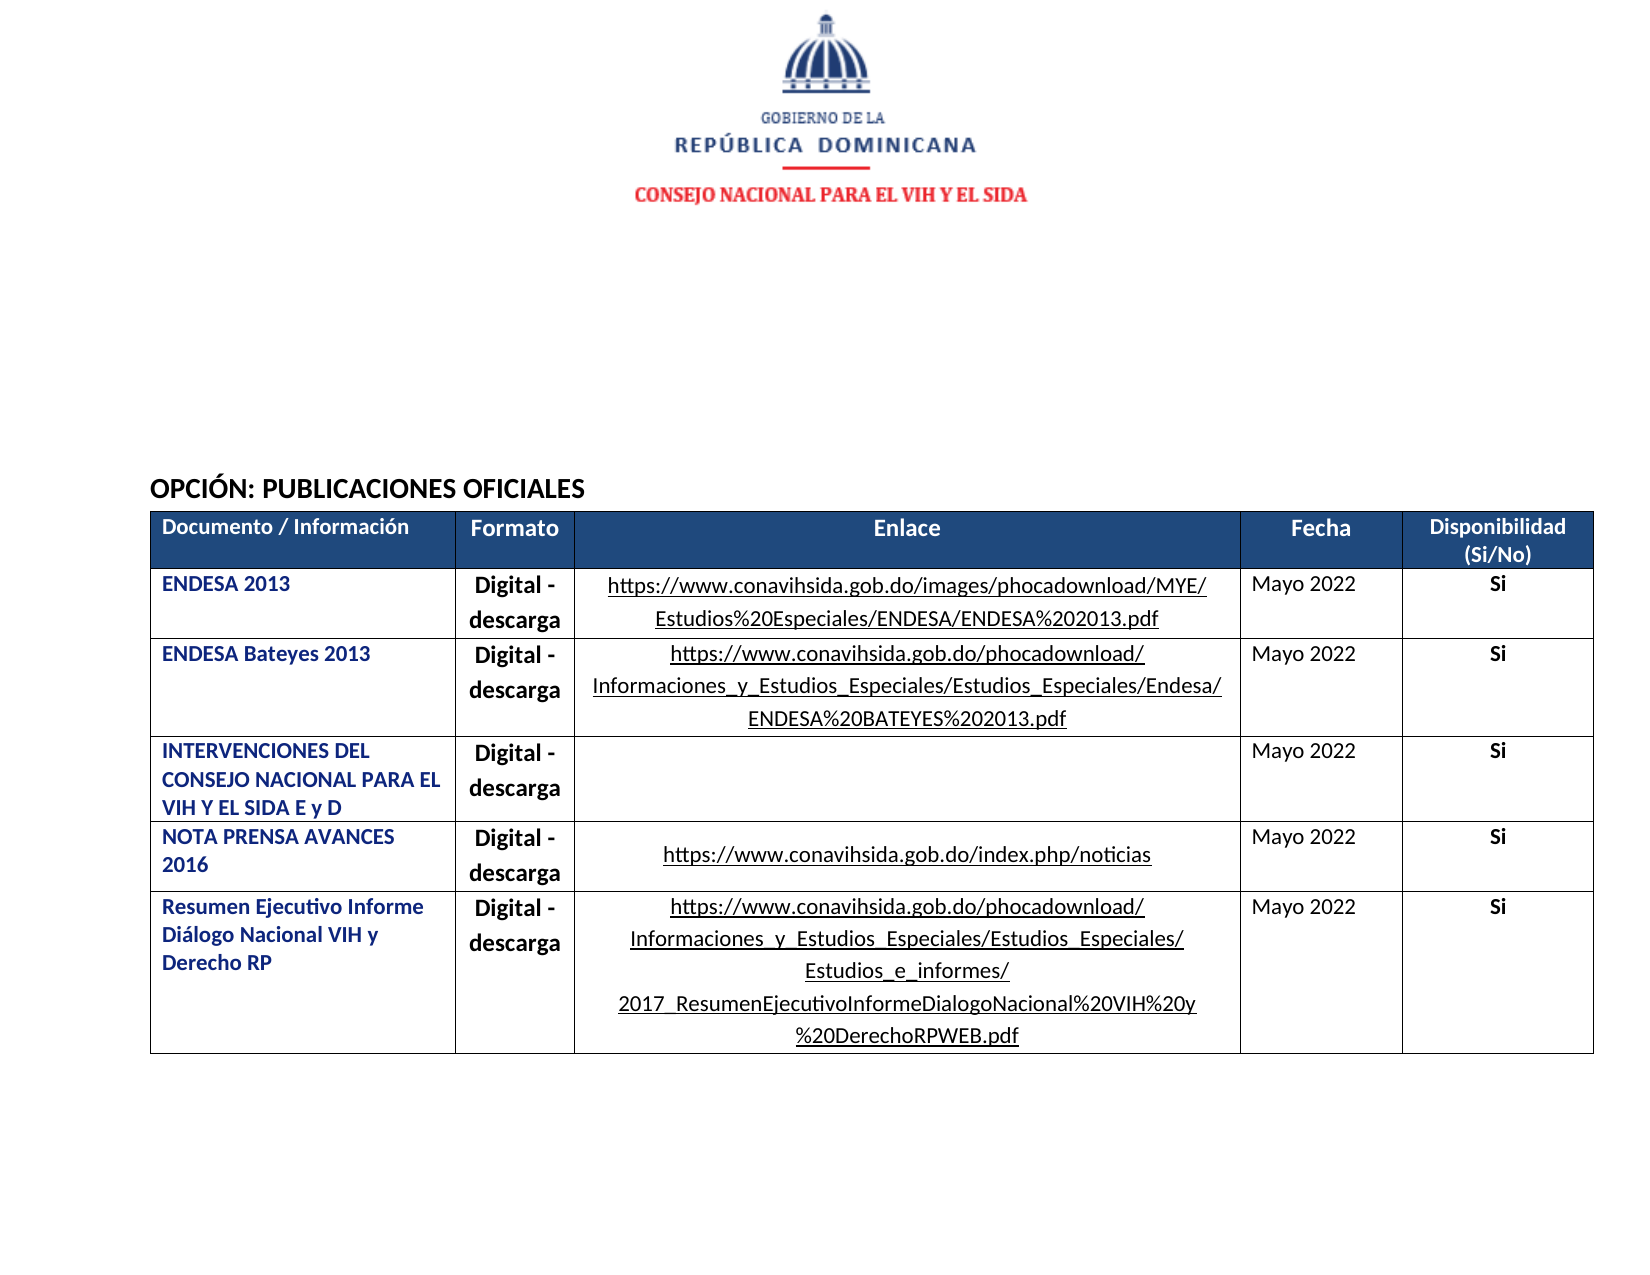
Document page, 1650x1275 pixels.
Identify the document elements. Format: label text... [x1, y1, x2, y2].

table_header Enlace [575, 512, 1240, 568]
table_cell ENDESA Bateyes 2013 [151, 639, 455, 736]
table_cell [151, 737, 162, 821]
table_cell https://www.conavihsida.gob.do/index.php/noticias [575, 822, 1240, 891]
table_cell Digital -descarga [456, 822, 574, 891]
table_cell Si [1403, 737, 1593, 821]
table_cell Si [1403, 892, 1593, 1053]
table_cell Digital -descarga [456, 737, 574, 821]
table_cell https://www.conavihsida.gob.do/phocadownload/Informaciones_y_Estudios_Especiales/Estudios_Especiales/Estudios_e_informes/2017_ResumenEjecutivoInformeDialogoNacional%20VIH%20y%20DerechoRPWEB.pdf [575, 892, 1240, 1053]
table_cell Si [1403, 639, 1593, 736]
table_header Formato [456, 512, 574, 568]
table_cell Digital -descarga [456, 569, 574, 638]
table_header Documento / Información [151, 512, 455, 568]
picture [578, 0, 1072, 258]
table_cell [575, 737, 1240, 821]
table_cell Mayo 2022 [1241, 639, 1402, 736]
table_cell Digital -descarga [456, 639, 574, 736]
table_cell Mayo 2022 [1241, 737, 1402, 821]
table_cell Si [1403, 822, 1593, 891]
table_cell Digital -descarga [456, 892, 574, 1053]
text OPCIÓN: PUBLICACIONES OFICIALES [150, 470, 1500, 506]
table_cell Mayo 2022 [1241, 569, 1402, 638]
table_cell Si [1403, 569, 1593, 638]
table_cell https://www.conavihsida.gob.do/images/phocadownload/MYE/Estudios%20Especiales/ENDESA/ENDESA%202013.pdf [575, 569, 1240, 638]
table_cell INTERVENCIONES DEL CONSEJO NACIONAL PARA EL VIH Y EL SIDA E y D [341, 737, 455, 821]
table_cell Resumen Ejecutivo Informe Diálogo Nacional VIH y Derecho RP [151, 892, 455, 1053]
table_cell Mayo 2022 [1241, 822, 1402, 891]
table_header Disponibilidad (Si/No) [1403, 512, 1593, 568]
table_cell NOTA PRENSA AVANCES 2016 [151, 822, 455, 891]
table_cell https://www.conavihsida.gob.do/phocadownload/Informaciones_y_Estudios_Especiales/Estudios_Especiales/Endesa/ENDESA%20BATEYES%202013.pdf [575, 639, 1240, 736]
table_header Fecha [1241, 512, 1402, 568]
table_cell Mayo 2022 [1241, 892, 1402, 1053]
table_cell ENDESA 2013 [151, 569, 455, 638]
